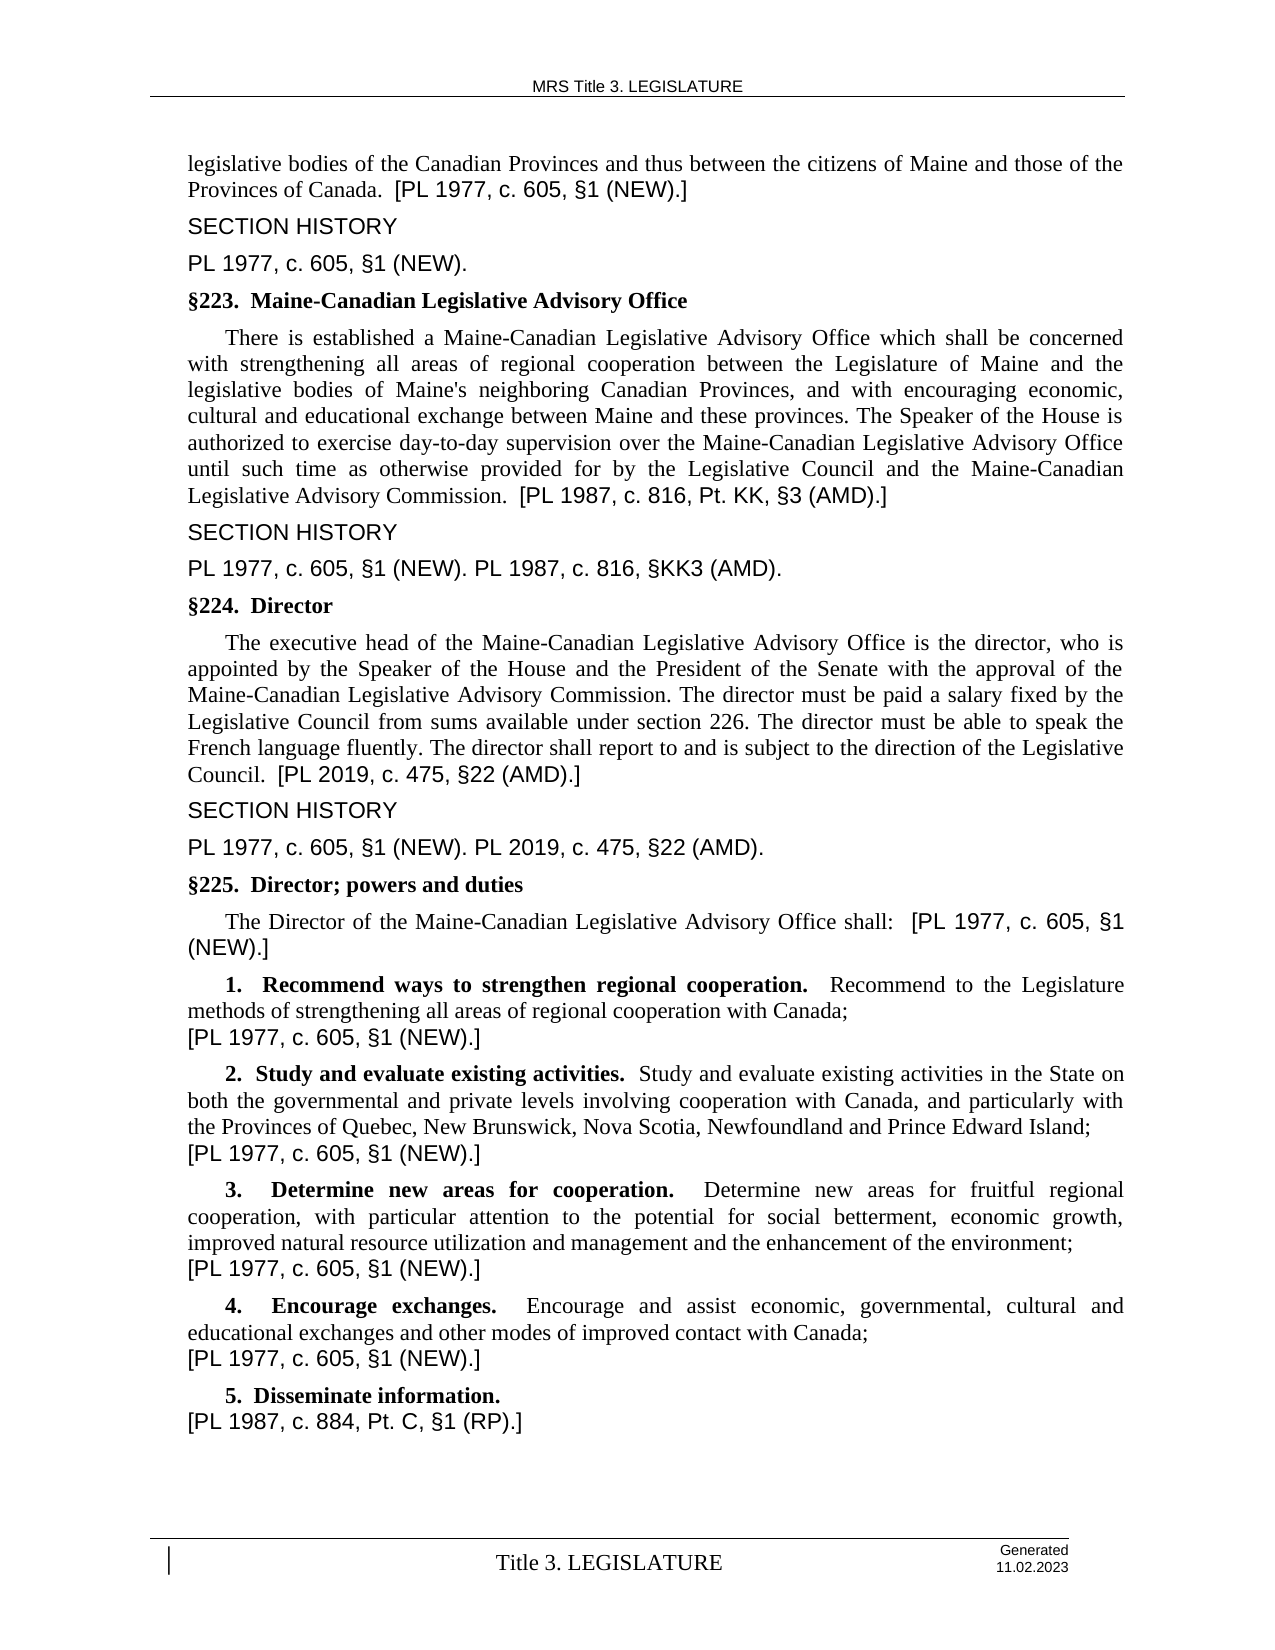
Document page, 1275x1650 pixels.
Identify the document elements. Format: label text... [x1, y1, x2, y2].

text 5. Disseminate information. [187, 1382, 1125, 1408]
text [PL 1987, c. 884, Pt. C, §1 (RP).] [187, 1408, 1125, 1434]
text §223. Maine-Canadian Legislative Advisory Office [187, 287, 1125, 313]
text §224. Director [187, 592, 1125, 618]
text [PL 1977, c. 605, §1 (NEW).] [187, 1139, 1125, 1166]
text There is established a Maine-Canadian Legislative Advisory Office which shall be concerned with strengthening all areas of regional cooperation between the Legislature of Maine and the legislative bodies of Maine's neighboring Canadian Provinces, and with encouraging economic, cultural and educational exchange between Maine and these provinces. The Speaker of the House is authorized to exercise day-to-day supervision over the Maine-Canadian Legislative Advisory Office until such time as otherwise provided for by the Legislative Council and the Maine-Canadian Legislative Advisory Commission. [PL 1987, c. 816, Pt. KK, §3 (AMD).] [187, 323, 1125, 508]
text PL 1977, c. 605, §1 (NEW). [187, 250, 1125, 276]
text [PL 1977, c. 605, §1 (NEW).] [187, 1024, 1125, 1050]
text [187, 150, 1125, 203]
text 2. Study and evaluate existing activities. Study and evaluate existing activities in the State on both the governmental and private levels involving cooperation with Canada, and particularly with the Provinces of Quebec, New Brunswick, Nova Scotia, Newfoundland and Prince Edward Island; [187, 1061, 1125, 1139]
text 4. Encourage exchanges. Encourage and assist economic, governmental, cultural and educational exchanges and other modes of improved contact with Canada; [187, 1292, 1125, 1345]
text PL 1977, c. 605, §1 (NEW). PL 2019, c. 475, §22 (AMD). [187, 834, 1125, 861]
text §225. Director; powers and duties [187, 871, 1125, 897]
text The executive head of the Maine-Canadian Legislative Advisory Office is the director, who is appointed by the Speaker of the House and the President of the Senate with the approval of the Maine-Canadian Legislative Advisory Commission. The director must be paid a salary fixed by the Legislative Council from sums available under section 226. The director must be able to speak the French language fluently. The director shall report to and is subject to the direction of the Legislative Council. [PL 2019, c. 475, §22 (AMD).] [187, 629, 1125, 787]
text The Director of the Maine-Canadian Legislative Advisory Office shall: [PL 1977, c. 605, §1 (NEW).] [187, 908, 1125, 961]
text SECTION HISTORY [187, 518, 1125, 545]
text [PL 1977, c. 605, §1 (NEW).] [187, 1345, 1125, 1371]
text [PL 1977, c. 605, §1 (NEW).] [187, 1255, 1125, 1282]
text PL 1977, c. 605, §1 (NEW). PL 1987, c. 816, §KK3 (AMD). [187, 555, 1125, 582]
text SECTION HISTORY [187, 213, 1125, 239]
text SECTION HISTORY [187, 797, 1125, 824]
text 1. Recommend ways to strengthen regional cooperation. Recommend to the Legislature methods of strengthening all areas of regional cooperation with Canada; [187, 971, 1125, 1024]
text 3. Determine new areas for cooperation. Determine new areas for fruitful regional cooperation, with particular attention to the potential for social betterment, economic growth, improved natural resource utilization and management and the enhancement of the environment; [187, 1176, 1125, 1255]
